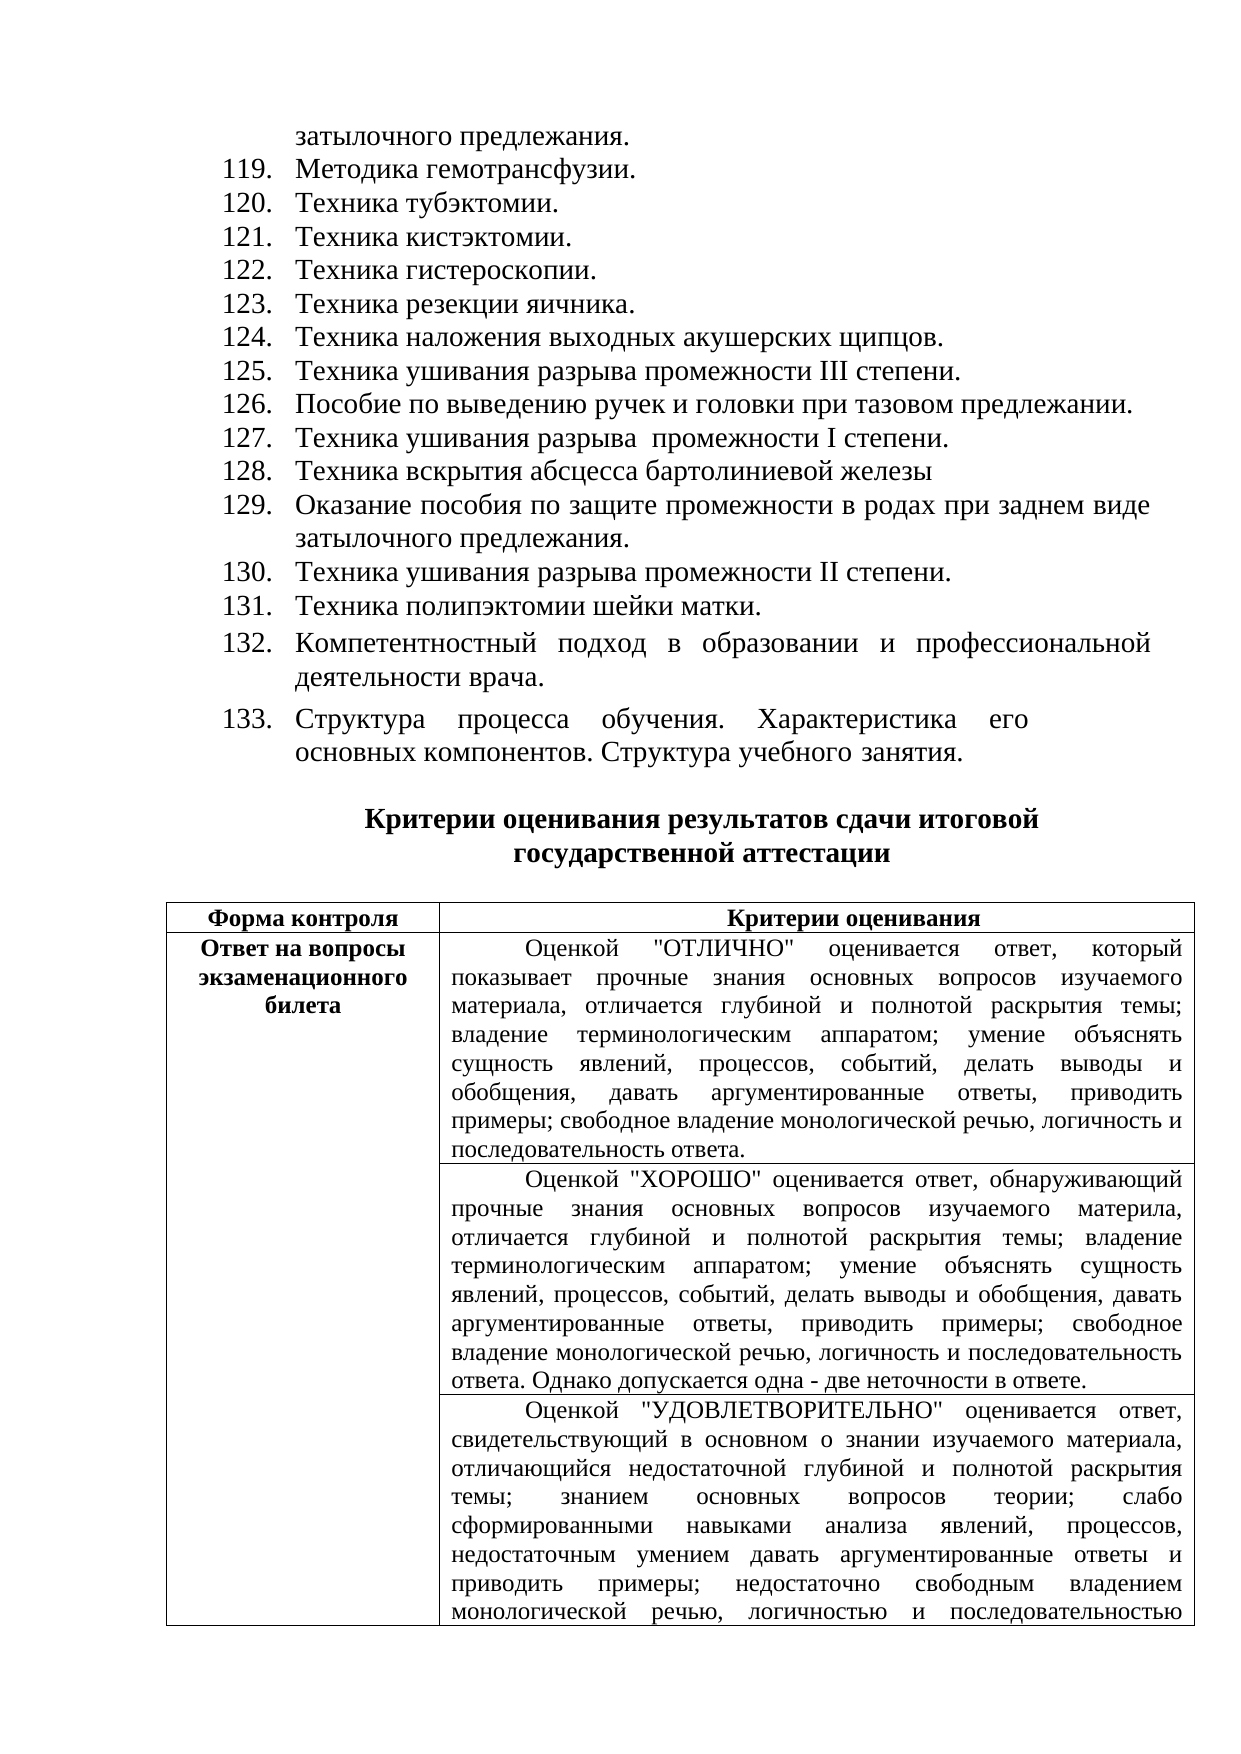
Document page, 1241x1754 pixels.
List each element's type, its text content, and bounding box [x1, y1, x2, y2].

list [222, 118, 1152, 152]
list Пособие по выведению ручек и головки при тазовом предлежании. [222, 386, 1152, 420]
list Техника ушивания разрыва промежности III степени. [222, 353, 1152, 386]
list Техника полипэктомии шейки матки. [222, 588, 1152, 621]
text Критерии оценивания результатов сдачи итоговой государственной аттестации [252, 802, 1152, 869]
table_cell Ответ на вопросы экзаменационного билета [167, 933, 439, 1625]
table_header Критерии оценивания [440, 903, 1194, 932]
table_cell Оценкой "ХОРОШО" оценивается ответ, обнаруживающий прочные знания основных вопросов изучаемого материла, отличается глубиной и полнотой раскрытия темы; владение терминологическим аппаратом; умение объяснять сущность явлений, процессов, событий, делать выводы и обобщения, давать аргументированные ответы, приводить примеры; свободное владение монологической речью, логичность и последовательность ответа. Однако допускается одна - две неточности в ответе. [440, 1164, 1194, 1394]
list Методика гемотрансфузии. [222, 152, 1152, 185]
table_cell Оценкой "ОТЛИЧНО" оценивается ответ, который показывает прочные знания основных вопросов изучаемого материала, отличается глубиной и полнотой раскрытия темы; владение терминологическим аппаратом; умение объяснять сущность явлений, процессов, событий, делать выводы и обобщения, давать аргументированные ответы, приводить примеры; свободное владение монологической речью, логичность и последовательность ответа. [440, 933, 1194, 1163]
list Техника наложения выходных акушерских щипцов. [222, 319, 1152, 353]
list Техника гистероскопии. [222, 252, 1152, 286]
list Техника резекции яичника. [222, 286, 1152, 319]
list Техника кистэктомии. [222, 219, 1152, 252]
list Техника тубэктомии. [222, 185, 1152, 219]
table_header Форма контроля [167, 903, 439, 932]
list Компетентностный подход в образовании и профессиональной деятельности врача. [222, 625, 1152, 692]
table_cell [440, 1395, 1194, 1625]
list Техника ушивания разрыва промежности I степени. [222, 420, 1152, 453]
list Структура процесса обучения. Характеристика его основных компонентов. Структура учебного занятия. [222, 701, 1029, 768]
list Оказание пособия по защите промежности в родах при заднем виде затылочного предлежания. [222, 487, 1152, 554]
list Техника ушивания разрыва промежности II степени. [222, 554, 1152, 588]
list Техника вскрытия абсцесса бартолиниевой железы [222, 453, 1152, 487]
